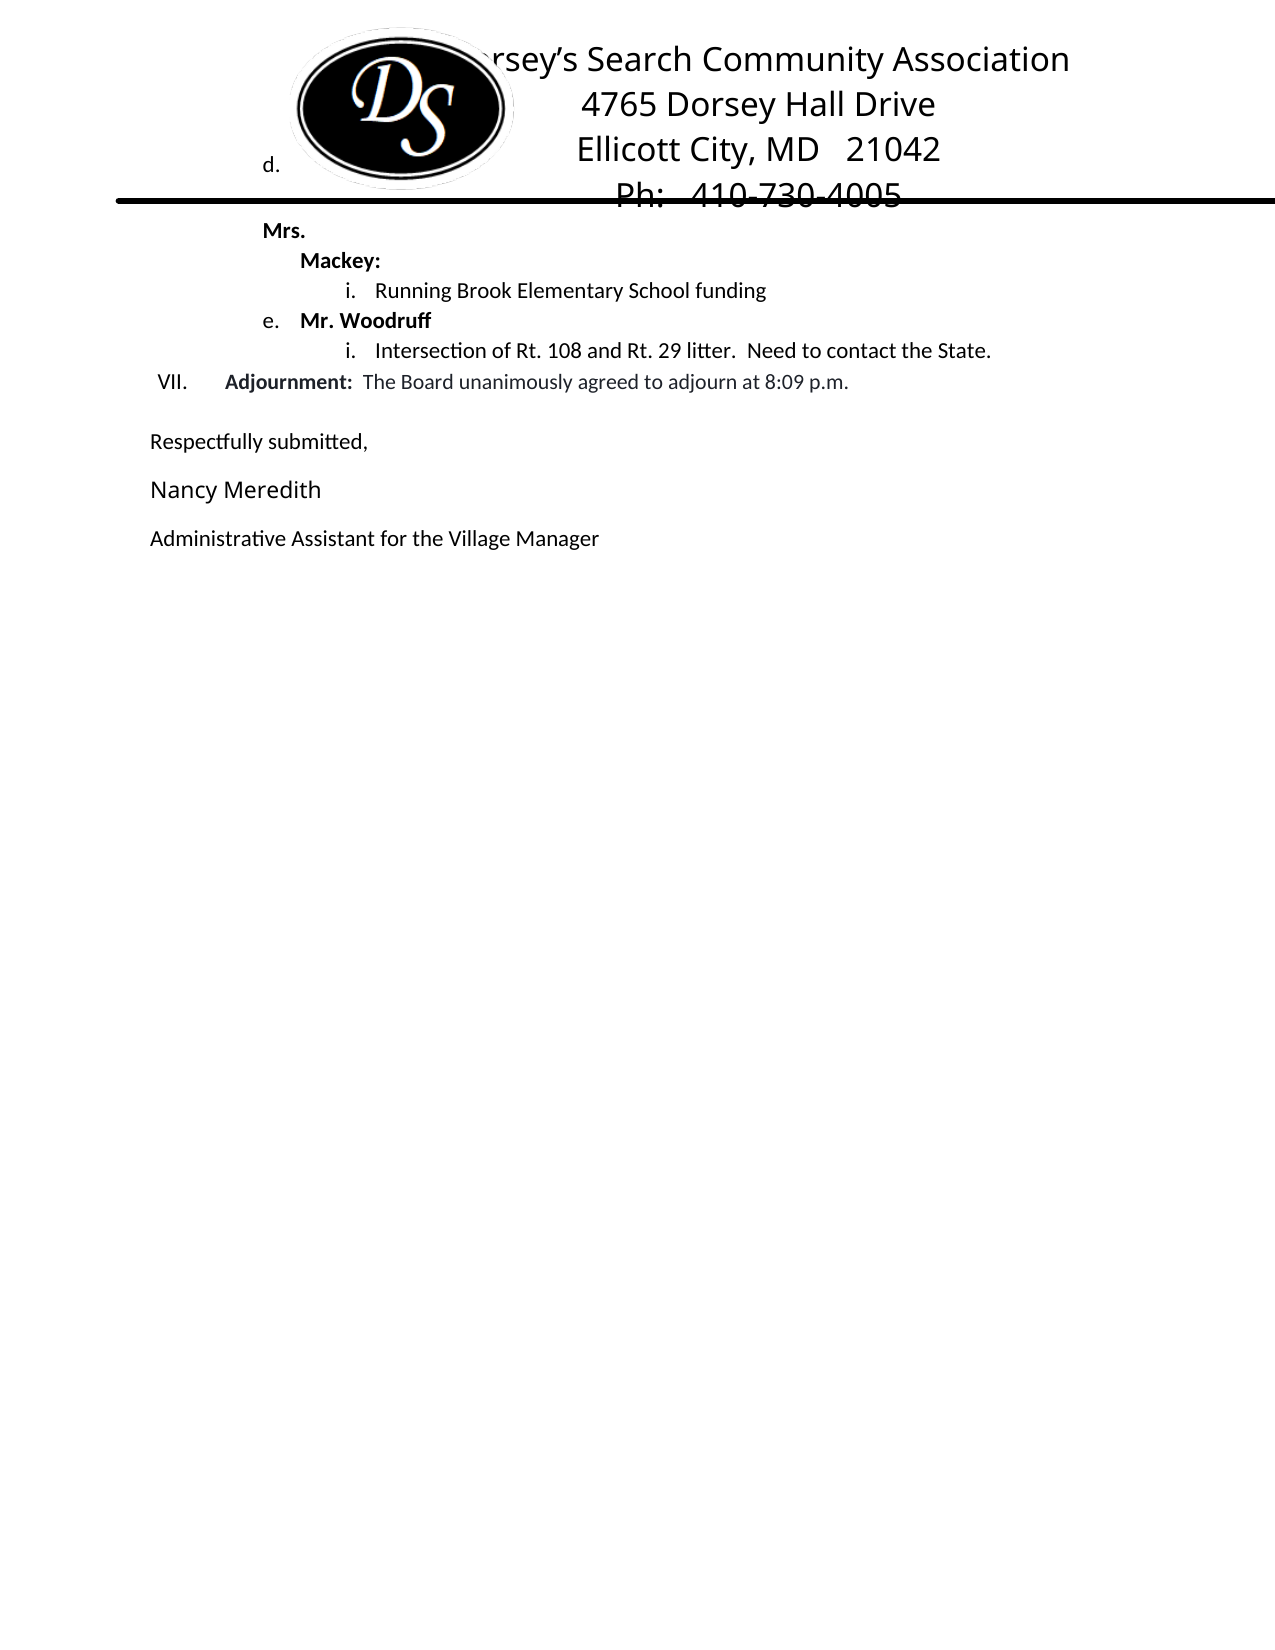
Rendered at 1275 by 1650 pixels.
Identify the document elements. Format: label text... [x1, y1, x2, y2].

list Intersection of Rt. 108 and Rt. 29 litter. Need to contact the State. [356, 337, 1125, 364]
text Nancy Meredith [150, 474, 1125, 505]
picture [289, 26, 518, 150]
list Running Brook Elementary School funding [356, 276, 1125, 304]
list Mrs. Mackey: [262, 150, 1125, 274]
list Adjournment: The Board unanimously agreed to adjourn at 8:09 p.m. [187, 367, 1125, 395]
list Mr. Woodruff [262, 306, 1125, 334]
text Administrative Assistant for the Village Manager [150, 524, 1125, 552]
text Respectfully submitted, [150, 397, 1125, 455]
